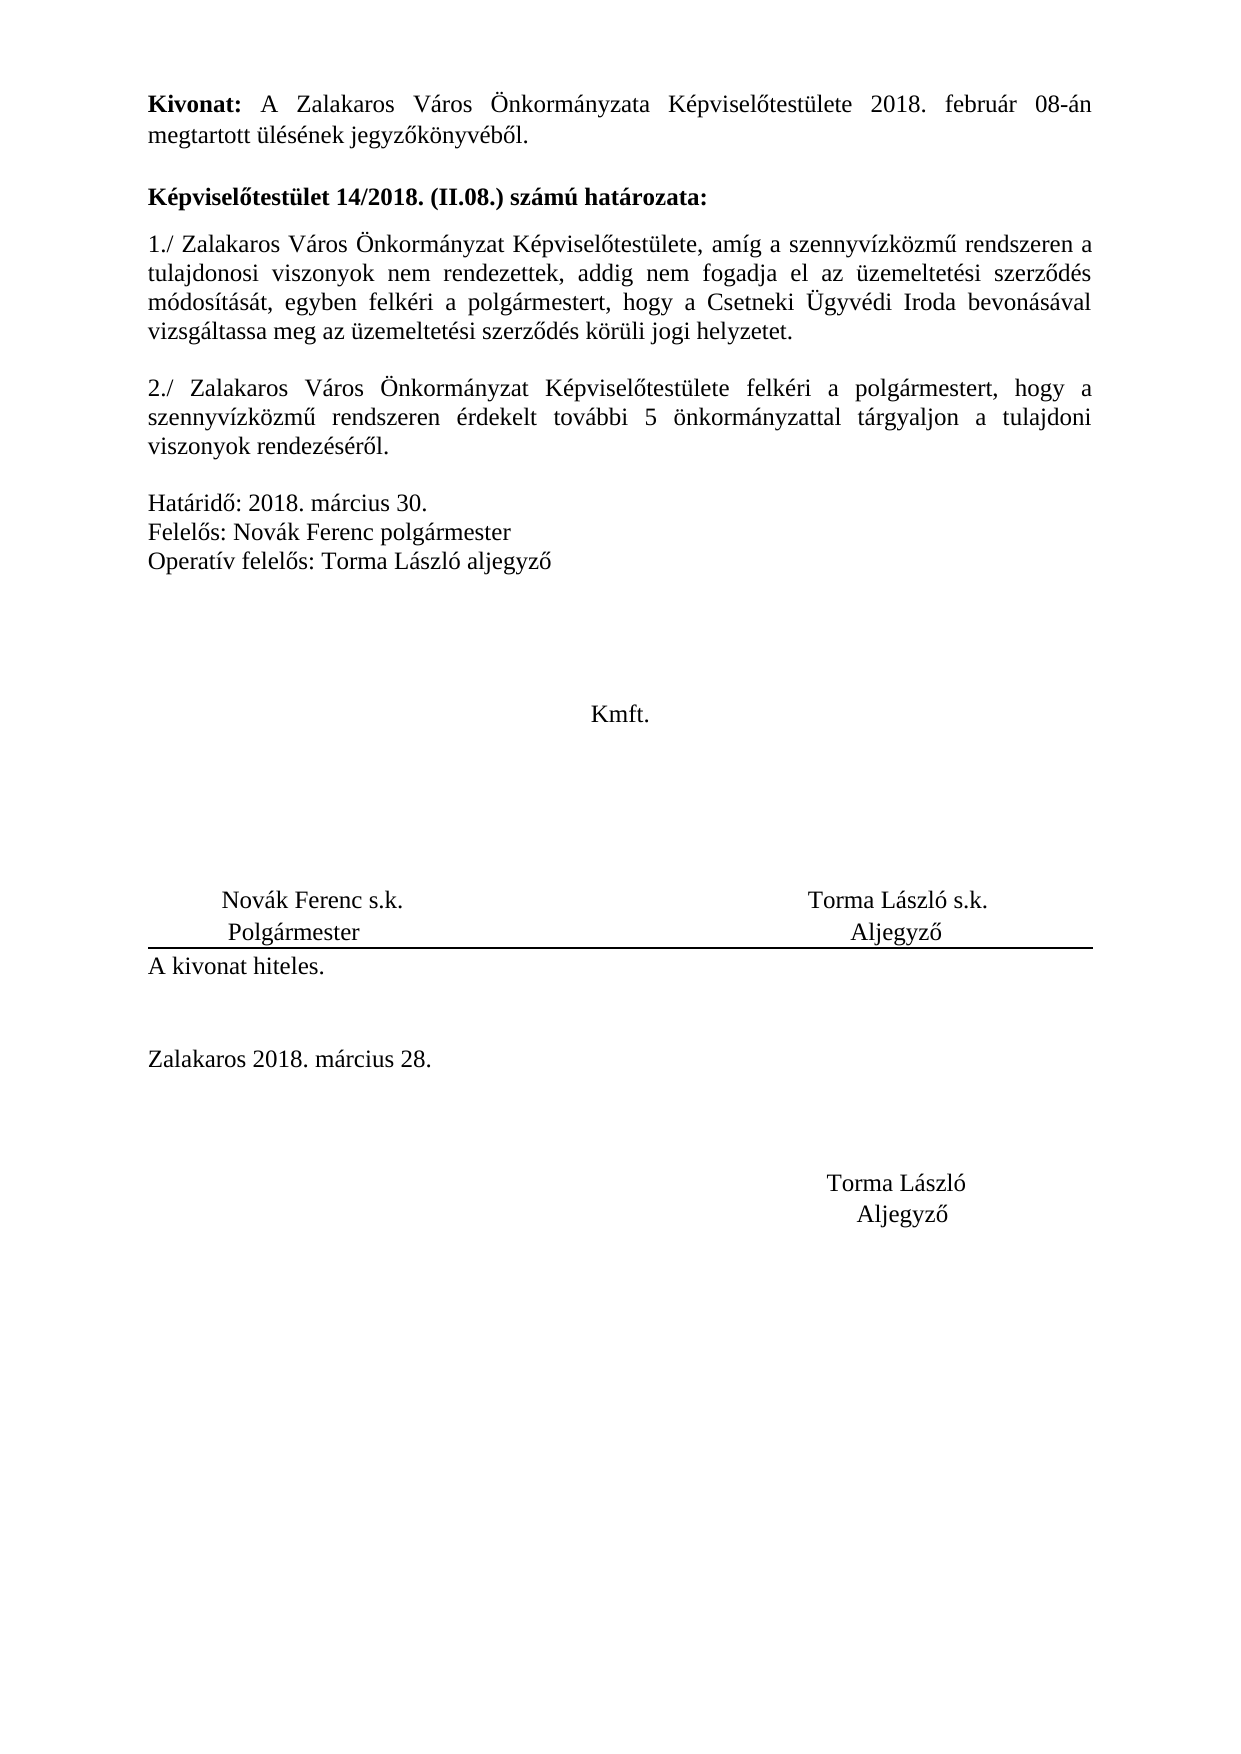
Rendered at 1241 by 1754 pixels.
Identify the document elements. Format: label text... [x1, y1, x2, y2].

text A kivonat hiteles. [148, 951, 1093, 980]
text Képviselőtestület 14/2018. (II.08.) számú határozata: [148, 182, 1093, 211]
text Határidő: 2018. március 30. [148, 488, 1093, 517]
text 1./ Zalakaros Város Önkormányzat Képviselőtestülete, amíg a szennyvízközmű rendszeren a tulajdonosi viszonyok nem rendezettek, addig nem fogadja el az üzemeltetési szerződés módosítását, egyben felkéri a polgármestert, hogy a Csetneki Ügyvédi Iroda bevonásával vizsgáltassa meg az üzemeltetési szerződés körüli jogi helyzetet. [148, 229, 1093, 344]
text Kivonat: A Zalakaros Város Önkormányzata Képviselőtestülete 2018. február 08-án megtartott ülésének jegyzőkönyvéből. [148, 89, 1093, 148]
text Kmft. [148, 699, 1093, 728]
text Aljegyző [148, 1199, 1093, 1228]
text Felelős: Novák Ferenc polgármester [148, 517, 1093, 546]
text Torma László [148, 1168, 1093, 1197]
text 2./ Zalakaros Város Önkormányzat Képviselőtestülete felkéri a polgármestert, hogy a szennyvízközmű rendszeren érdekelt további 5 önkormányzattal tárgyaljon a tulajdoni viszonyok rendezéséről. [148, 373, 1093, 459]
text Operatív felelős: Torma László aljegyző [148, 546, 1093, 574]
text Zalakaros 2018. március 28. [148, 1044, 1093, 1073]
text Novák Ferenc s.k. Torma László s.k. [148, 886, 1093, 914]
text Polgármester Aljegyző [148, 917, 1093, 947]
